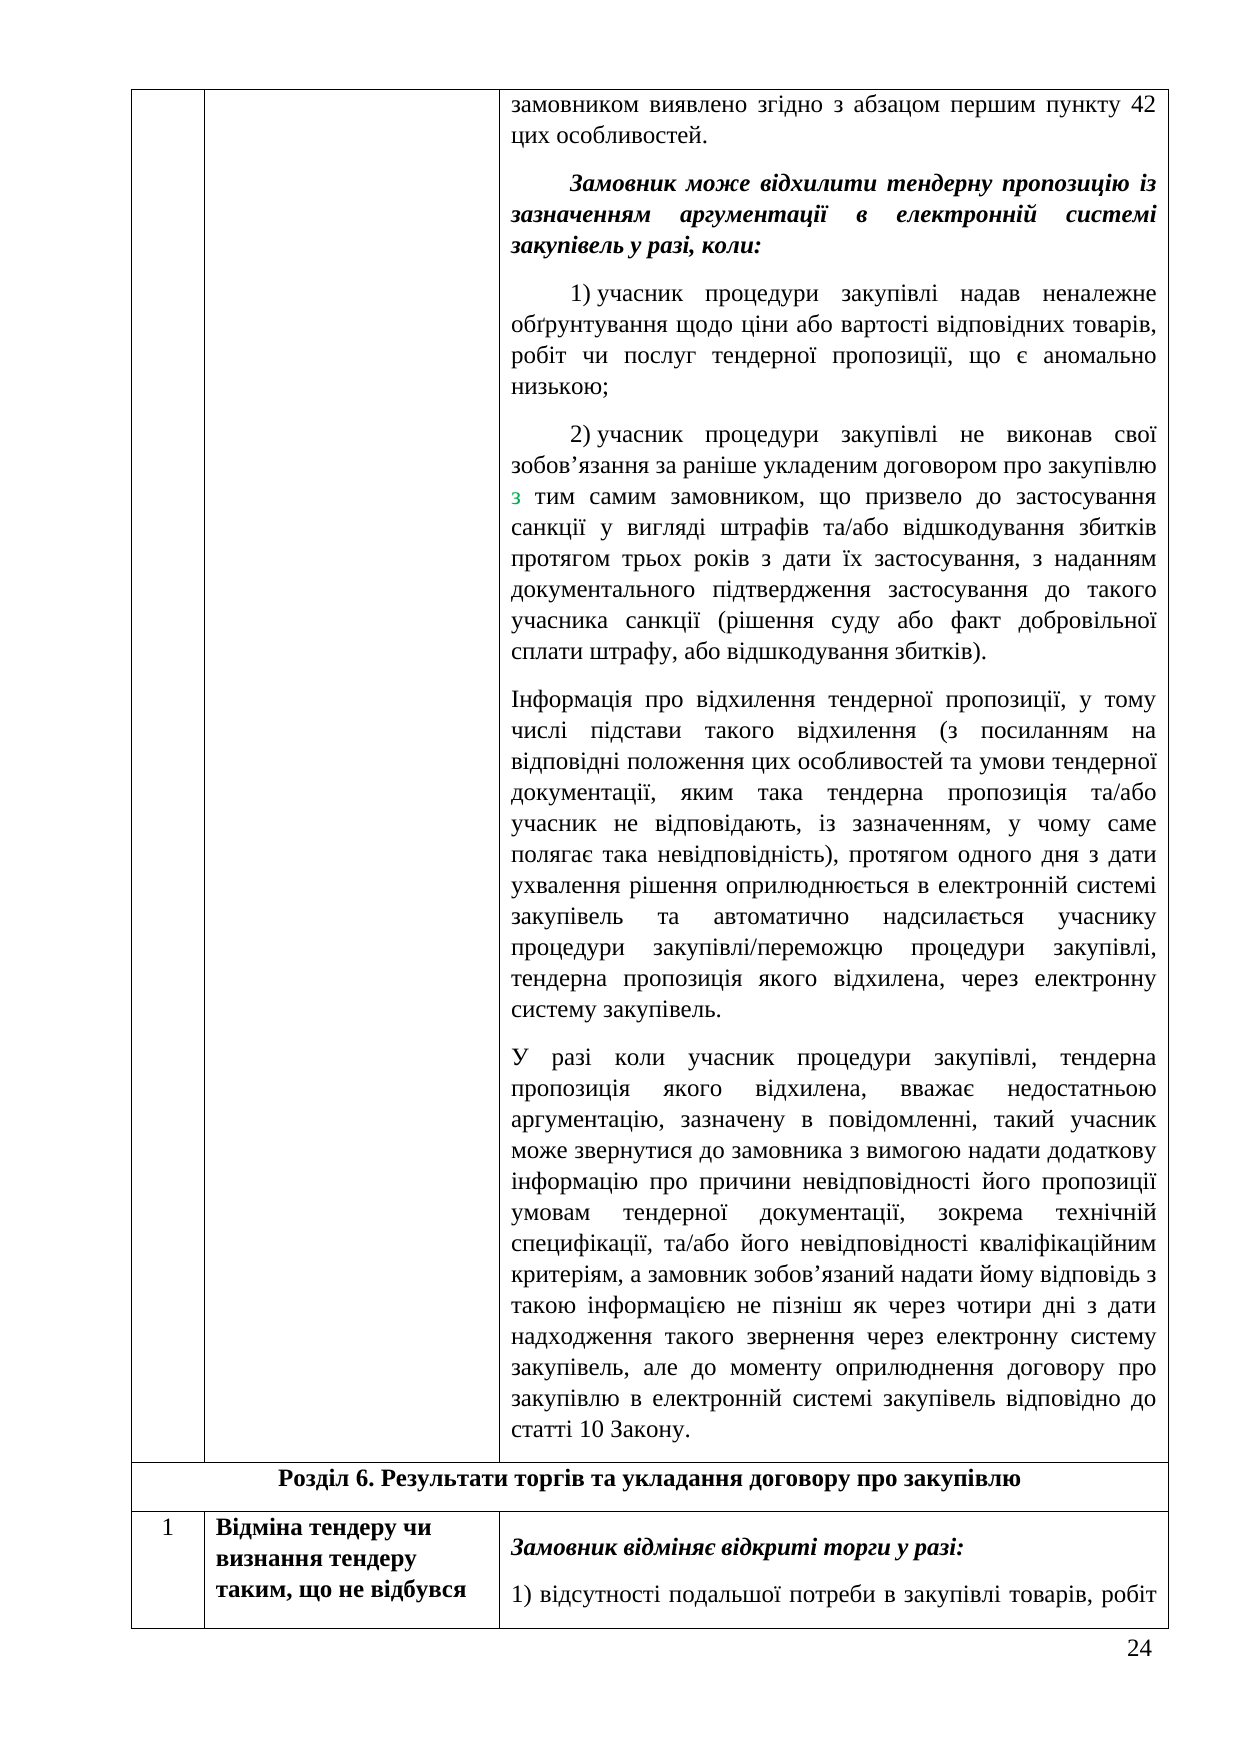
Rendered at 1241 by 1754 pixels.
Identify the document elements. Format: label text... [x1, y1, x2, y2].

table_cell 1 [132, 1512, 204, 1628]
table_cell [205, 1512, 499, 1628]
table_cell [500, 1512, 1168, 1628]
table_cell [205, 90, 499, 1462]
table_cell Розділ 6. Результати торгів та укладання договору про закупівлю [132, 1463, 1168, 1511]
table_cell 3 [132, 90, 204, 1462]
